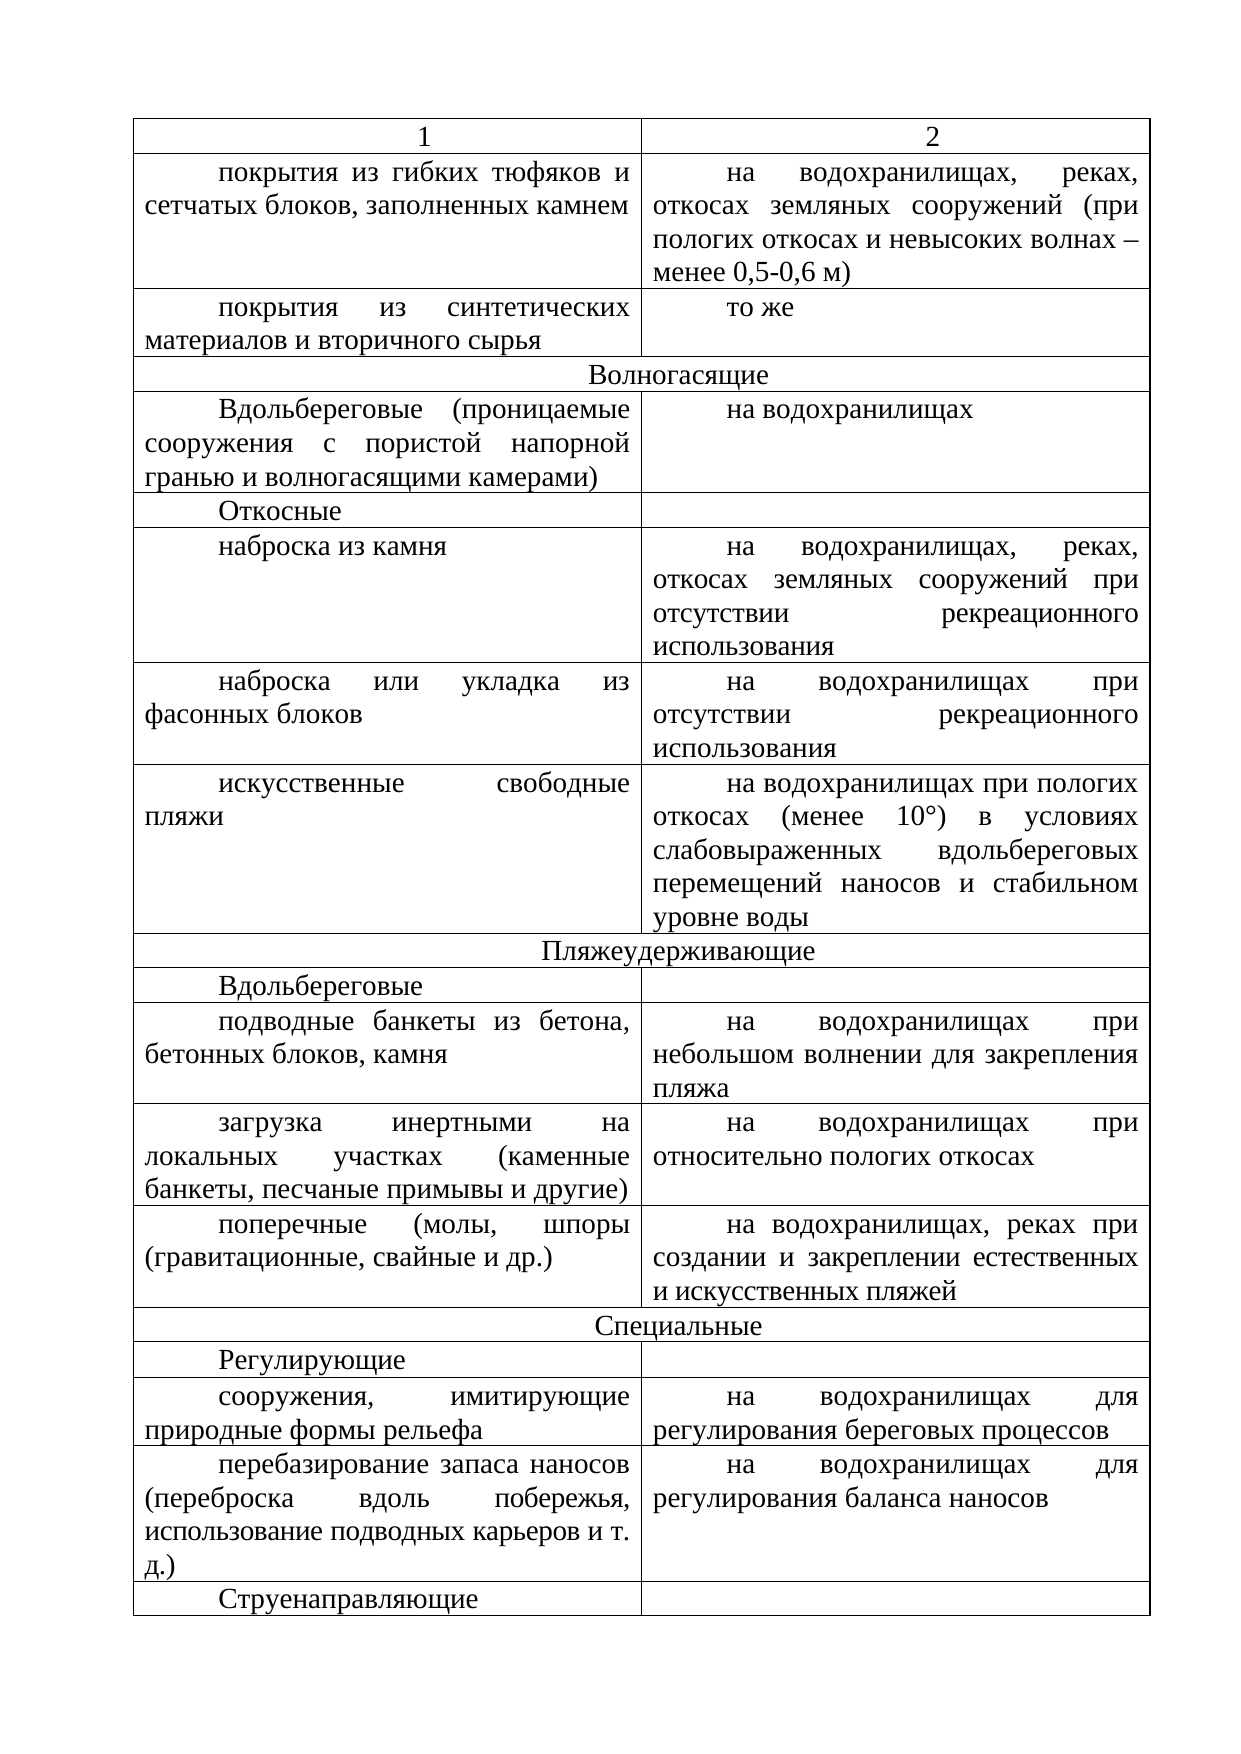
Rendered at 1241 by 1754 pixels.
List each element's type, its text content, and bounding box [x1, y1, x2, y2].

table_cell на водохранилищах, реках, откосах земляных сооружений (при пологих откосах и невысоких волнах – менее 0,5-) [642, 154, 1149, 288]
table_cell на водохранилищах при небольшом волнении для закрепления пляжа [642, 1003, 1149, 1103]
table_cell загрузка инертными на локальных участках (каменные банкеты, песчаные примывы и другие) [134, 1104, 641, 1205]
table_cell Пляжеудерживающие [134, 934, 1149, 967]
table_cell на водохранилищах для регулирования береговых процессов [642, 1378, 1149, 1445]
table_cell на водохранилищах, реках, откосах земляных сооружений при отсутствии рекреационного использования [642, 528, 1149, 662]
table_cell на водохранилищах, реках при создании и закреплении естественных и искусственных пляжей [642, 1206, 1149, 1307]
table_cell [642, 1342, 1149, 1377]
table_cell на водохранилищах при пологих откосах (менее 10°) в условиях слабовыраженных вдольбереговых перемещений наносов и стабильном уровне воды [642, 765, 1149, 932]
table_header 1 [134, 119, 641, 153]
table_cell Регулирующие [134, 1342, 641, 1377]
table_cell Вдольбереговые (проницаемые сооружения с пористой напорной гранью и волногасящими камерами) [134, 392, 641, 492]
table_cell [642, 1582, 1149, 1615]
table_cell Откосные [134, 493, 641, 527]
table_cell Волногасящие [134, 357, 1149, 391]
table_cell сооружения, имитирующие природные формы рельефа [134, 1378, 641, 1445]
table_cell подводные банкеты из бетона, бетонных блоков, камня [134, 1003, 641, 1103]
table_cell искусственные свободные пляжи [134, 765, 641, 932]
table_cell Специальные [134, 1308, 1149, 1341]
table_cell покрытия из гибких тюфяков и сетчатых блоков, заполненных камнем [134, 154, 641, 288]
table_cell поперечные (молы, шпоры (гравитационные, свайные и др.) [134, 1206, 641, 1307]
table_cell то же [642, 289, 1149, 356]
table_cell перебазирование запаса наносов (переброска вдоль побережья, использование подводных карьеров и т. д.) [134, 1446, 641, 1581]
table_cell на водохранилищах для регулирования баланса наносов [642, 1446, 1149, 1581]
table_header 2 [642, 119, 1149, 153]
table_cell [642, 968, 1149, 1002]
table_cell [642, 493, 1149, 527]
table_cell Вдольбереговые [134, 968, 641, 1002]
table_cell на водохранилищах [642, 392, 1149, 492]
table_cell на водохранилищах при относительно пологих откосах [642, 1104, 1149, 1205]
table_cell покрытия из синтетических материалов и вторичного сырья [134, 289, 641, 356]
table_cell наброска из камня [134, 528, 641, 662]
table_cell наброска или укладка из фасонных блоков [134, 663, 641, 764]
table_cell на водохранилищах при отсутствии рекреационного использования [642, 663, 1149, 764]
table_cell Струенаправляющие [134, 1582, 641, 1615]
